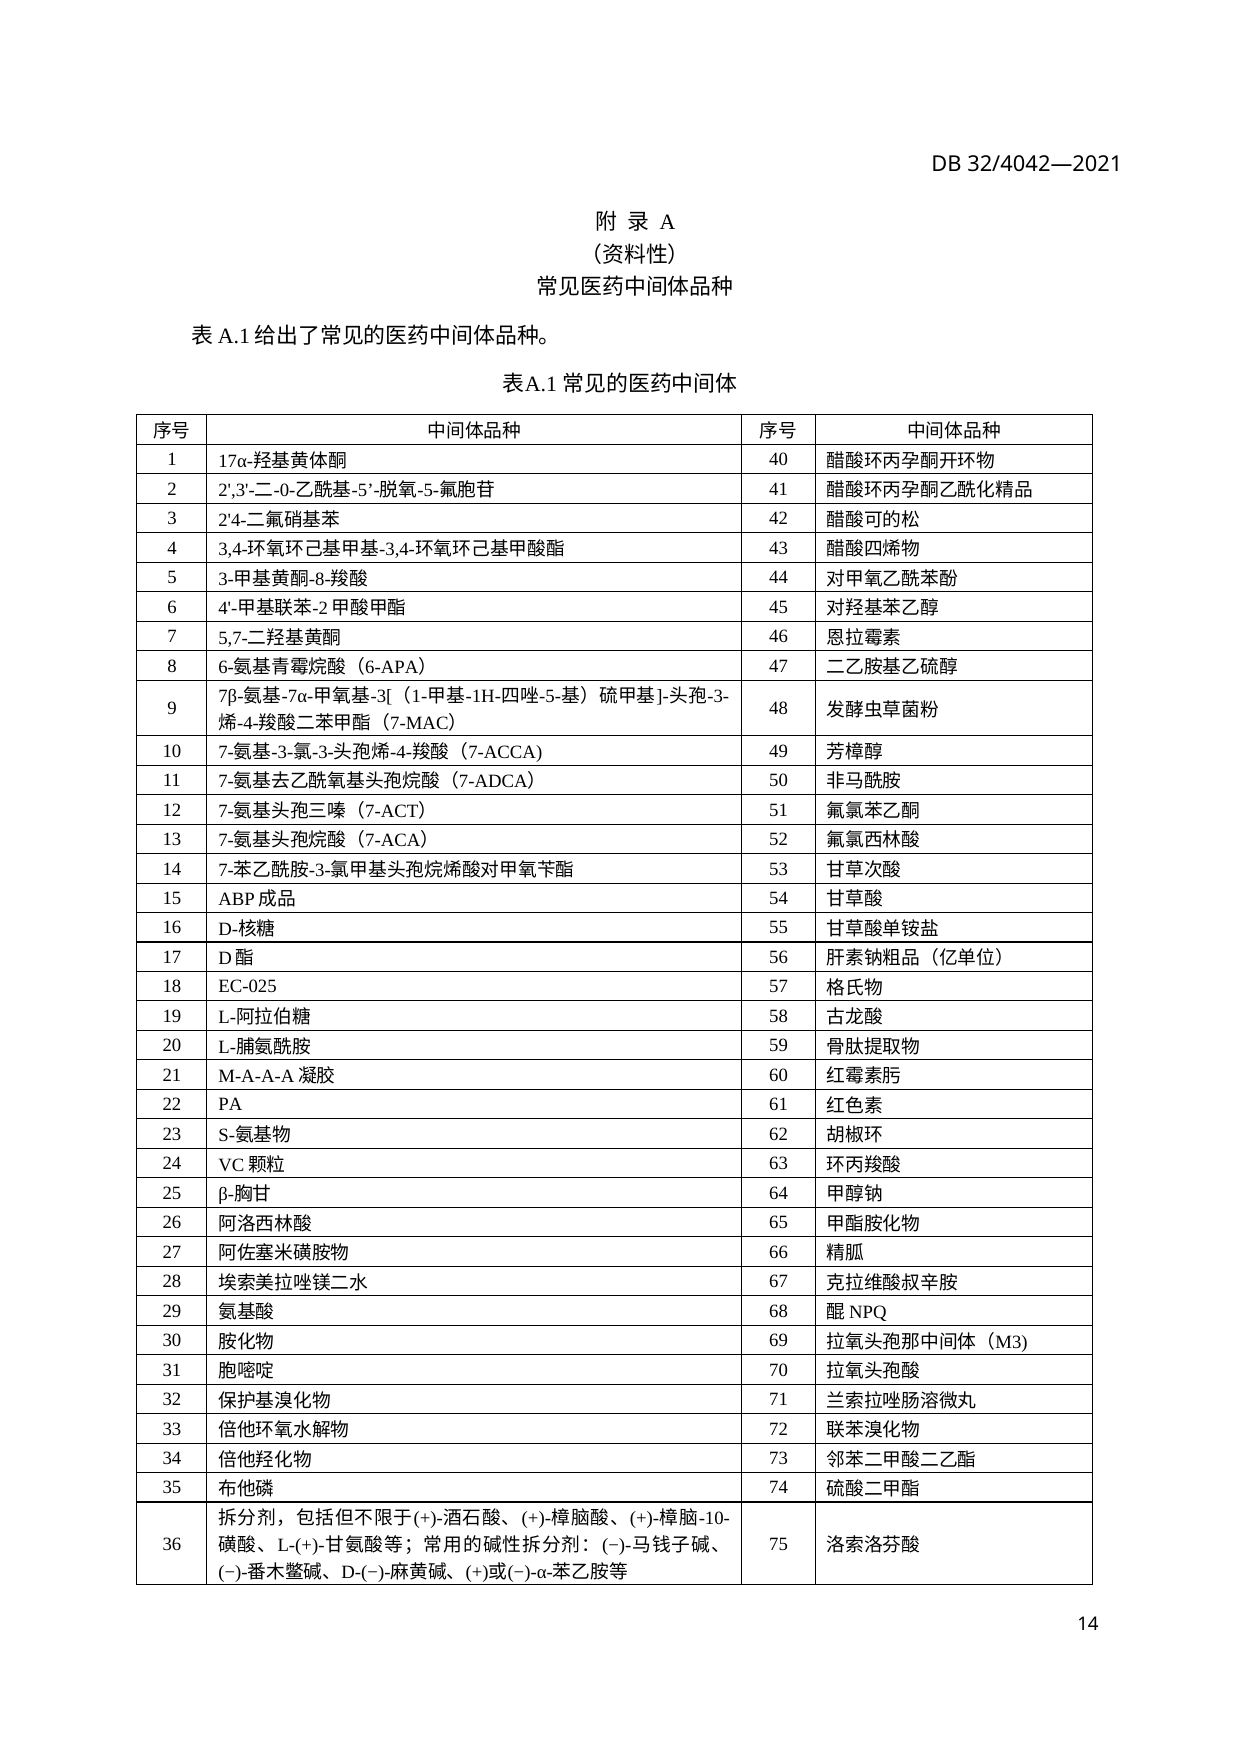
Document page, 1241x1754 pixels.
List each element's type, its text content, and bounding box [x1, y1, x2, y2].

table_cell 32 [137, 1385, 206, 1413]
table_cell 67 [742, 1267, 815, 1295]
table_cell 7-氨基-3-氯-3-头孢烯-4-羧酸（7-ACCA) [207, 736, 741, 764]
table_cell 36 [137, 1503, 206, 1584]
table_cell 拉氧头孢那中间体（M3) [816, 1326, 1092, 1354]
table_cell 51 [742, 795, 815, 823]
table_cell 3,4-环氧环己基甲基-3,4-环氧环己基甲酸酯 [207, 533, 741, 562]
table_cell 41 [742, 474, 815, 503]
table_cell 35 [137, 1473, 206, 1501]
table_cell 24 [137, 1149, 206, 1177]
table_cell 18 [137, 972, 206, 1000]
table_cell 50 [742, 766, 815, 794]
table_header 序号 [742, 415, 815, 444]
table_cell ABP成品 [207, 884, 741, 912]
table_cell 倍他环氧水解物 [207, 1414, 741, 1442]
table_cell D酯 [207, 943, 741, 971]
table_cell S-氨基物 [207, 1119, 741, 1148]
table_cell 芳樟醇 [816, 736, 1092, 764]
table_cell 布他磷 [207, 1473, 741, 1501]
table_cell 33 [137, 1414, 206, 1442]
table_cell 醋酸可的松 [816, 504, 1092, 532]
table_cell 联苯溴化物 [816, 1414, 1092, 1442]
table_cell 54 [742, 884, 815, 912]
table_cell 69 [742, 1326, 815, 1354]
table_cell 兰索拉唑肠溶微丸 [816, 1385, 1092, 1413]
table_cell 恩拉霉素 [816, 622, 1092, 650]
table_cell EC-025 [207, 972, 741, 1000]
table_cell 5 [137, 563, 206, 591]
table_header 中间体品种 [816, 415, 1092, 444]
table_cell 9 [137, 681, 206, 735]
table_cell 62 [742, 1119, 815, 1148]
table_cell 52 [742, 825, 815, 853]
table_cell 2',3'-二-0-乙酰基-5’-脱氧-5-氟胞苷 [207, 474, 741, 503]
table_cell 氟氯西林酸 [816, 825, 1092, 853]
table_cell 硫酸二甲酯 [816, 1473, 1092, 1501]
table_cell 发酵虫草菌粉 [816, 681, 1092, 735]
table_cell 8 [137, 651, 206, 679]
table_header 中间体品种 [207, 415, 741, 444]
table_cell 红霉素肟 [816, 1060, 1092, 1089]
table_cell 环丙羧酸 [816, 1149, 1092, 1177]
table_cell 45 [742, 592, 815, 621]
table_cell 25 [137, 1178, 206, 1207]
table_cell 4 [137, 533, 206, 562]
table_cell D-核糖 [207, 913, 741, 941]
table_cell 68 [742, 1296, 815, 1324]
table_cell 醌NPQ [816, 1296, 1092, 1324]
text 常见的医药中间体 [148, 366, 1122, 398]
table_cell 醋酸环丙孕酮开环物 [816, 445, 1092, 473]
table_cell 埃索美拉唑镁二水 [207, 1267, 741, 1295]
list 表A.1给出了常见的医药中间体品种。 [148, 318, 1122, 350]
table_cell 20 [137, 1031, 206, 1059]
table_cell M-A-A-A凝胶 [207, 1060, 741, 1089]
text （资料性） 常见医药中间体品种 [148, 204, 1122, 301]
table_cell 59 [742, 1031, 815, 1059]
table_cell 40 [742, 445, 815, 473]
table_cell 氨基酸 [207, 1296, 741, 1324]
table_cell 42 [742, 504, 815, 532]
table_cell 拆分剂，包括但不限于(+)-酒石酸、(+)-樟脑酸、(+)-樟脑-10-磺酸、L-(+)-甘氨酸等；常用的碱性拆分剂：(−)-马钱子碱、(−)-番木鳖碱、D-(−)-麻黄碱、(+)或(−)-α-苯乙胺等 [207, 1503, 741, 1584]
table_cell 肝素钠粗品（亿单位） [816, 943, 1092, 971]
table_cell 甲酯胺化物 [816, 1208, 1092, 1236]
table_cell 55 [742, 913, 815, 941]
table_cell 13 [137, 825, 206, 853]
table_cell 甘草次酸 [816, 854, 1092, 882]
table_cell 16 [137, 913, 206, 941]
table_cell 46 [742, 622, 815, 650]
table_cell 30 [137, 1326, 206, 1354]
table_cell 7-苯乙酰胺-3-氯甲基头孢烷烯酸对甲氧苄酯 [207, 854, 741, 882]
table_cell 10 [137, 736, 206, 764]
table_cell VC颗粒 [207, 1149, 741, 1177]
table_cell 49 [742, 736, 815, 764]
table_cell 44 [742, 563, 815, 591]
table_cell β-胸甘 [207, 1178, 741, 1207]
table_cell 甲醇钠 [816, 1178, 1092, 1207]
table_cell 21 [137, 1060, 206, 1089]
table_cell 26 [137, 1208, 206, 1236]
table_cell 甘草酸单铵盐 [816, 913, 1092, 941]
table_cell 48 [742, 681, 815, 735]
table_cell 72 [742, 1414, 815, 1442]
table_cell 23 [137, 1119, 206, 1148]
table_cell 醋酸四烯物 [816, 533, 1092, 562]
table_cell 氟氯苯乙酮 [816, 795, 1092, 823]
table_cell 7β-氨基-7α-甲氧基-3[（1-甲基-1H-四唑-5-基）硫甲基]-头孢-3-烯-4-羧酸二苯甲酯（7-MAC） [207, 681, 741, 735]
table_cell 57 [742, 972, 815, 1000]
table_cell 56 [742, 943, 815, 971]
table_cell 古龙酸 [816, 1001, 1092, 1030]
table_cell 对羟基苯乙醇 [816, 592, 1092, 621]
table_cell 70 [742, 1355, 815, 1383]
table_cell 19 [137, 1001, 206, 1030]
table_cell 7 [137, 622, 206, 650]
table_cell 阿佐塞米磺胺物 [207, 1237, 741, 1266]
table_cell 6 [137, 592, 206, 621]
table_cell 精胍 [816, 1237, 1092, 1266]
table_cell 22 [137, 1090, 206, 1118]
table_cell 29 [137, 1296, 206, 1324]
table_cell 3 [137, 504, 206, 532]
table_cell 二乙胺基乙硫醇 [816, 651, 1092, 679]
table_cell 4'-甲基联苯-2甲酸甲酯 [207, 592, 741, 621]
table_cell L-阿拉伯糖 [207, 1001, 741, 1030]
table_cell 17 [137, 943, 206, 971]
table_cell 洛索洛芬酸 [816, 1503, 1092, 1584]
table_cell 74 [742, 1473, 815, 1501]
table_cell 47 [742, 651, 815, 679]
table_cell 43 [742, 533, 815, 562]
table_cell 7-氨基去乙酰氧基头孢烷酸（7-ADCA） [207, 766, 741, 794]
table_cell 12 [137, 795, 206, 823]
table_header 序号 [137, 415, 206, 444]
table_cell 1 [137, 445, 206, 473]
table_cell L-脯氨酰胺 [207, 1031, 741, 1059]
table_cell PA [207, 1090, 741, 1118]
table_cell 5,7-二羟基黄酮 [207, 622, 741, 650]
table_cell 邻苯二甲酸二乙酯 [816, 1444, 1092, 1472]
table_cell 格氏物 [816, 972, 1092, 1000]
table_cell 非马酰胺 [816, 766, 1092, 794]
table_cell 7-氨基头孢烷酸（7-ACA） [207, 825, 741, 853]
table_cell 17α-羟基黄体酮 [207, 445, 741, 473]
table_cell 34 [137, 1444, 206, 1472]
table_cell 65 [742, 1208, 815, 1236]
table_cell 胺化物 [207, 1326, 741, 1354]
table_cell 28 [137, 1267, 206, 1295]
table_cell 14 [137, 854, 206, 882]
table_cell 甘草酸 [816, 884, 1092, 912]
table_cell 2'4-二氟硝基苯 [207, 504, 741, 532]
table_cell 红色素 [816, 1090, 1092, 1118]
table_cell 71 [742, 1385, 815, 1413]
table_cell 60 [742, 1060, 815, 1089]
table_cell 2 [137, 474, 206, 503]
table_cell 61 [742, 1090, 815, 1118]
table_cell 对甲氧乙酰苯酚 [816, 563, 1092, 591]
table_cell 58 [742, 1001, 815, 1030]
table_cell 保护基溴化物 [207, 1385, 741, 1413]
table_cell 15 [137, 884, 206, 912]
table_cell 75 [742, 1503, 815, 1584]
table_cell 53 [742, 854, 815, 882]
table_cell 73 [742, 1444, 815, 1472]
table_cell 63 [742, 1149, 815, 1177]
table_cell 3-甲基黄酮-8-羧酸 [207, 563, 741, 591]
table_cell 66 [742, 1237, 815, 1266]
table_cell 阿洛西林酸 [207, 1208, 741, 1236]
table_cell 6-氨基青霉烷酸（6-APA） [207, 651, 741, 679]
table_cell 骨肽提取物 [816, 1031, 1092, 1059]
table_cell 27 [137, 1237, 206, 1266]
table_cell 醋酸环丙孕酮乙酰化精品 [816, 474, 1092, 503]
table_cell 胞嘧啶 [207, 1355, 741, 1383]
table_cell 克拉维酸叔辛胺 [816, 1267, 1092, 1295]
table_cell 倍他羟化物 [207, 1444, 741, 1472]
table_cell 64 [742, 1178, 815, 1207]
table_cell 拉氧头孢酸 [816, 1355, 1092, 1383]
table_cell 11 [137, 766, 206, 794]
table_cell 31 [137, 1355, 206, 1383]
table_cell 7-氨基头孢三嗪（7-ACT） [207, 795, 741, 823]
table_cell 胡椒环 [816, 1119, 1092, 1148]
